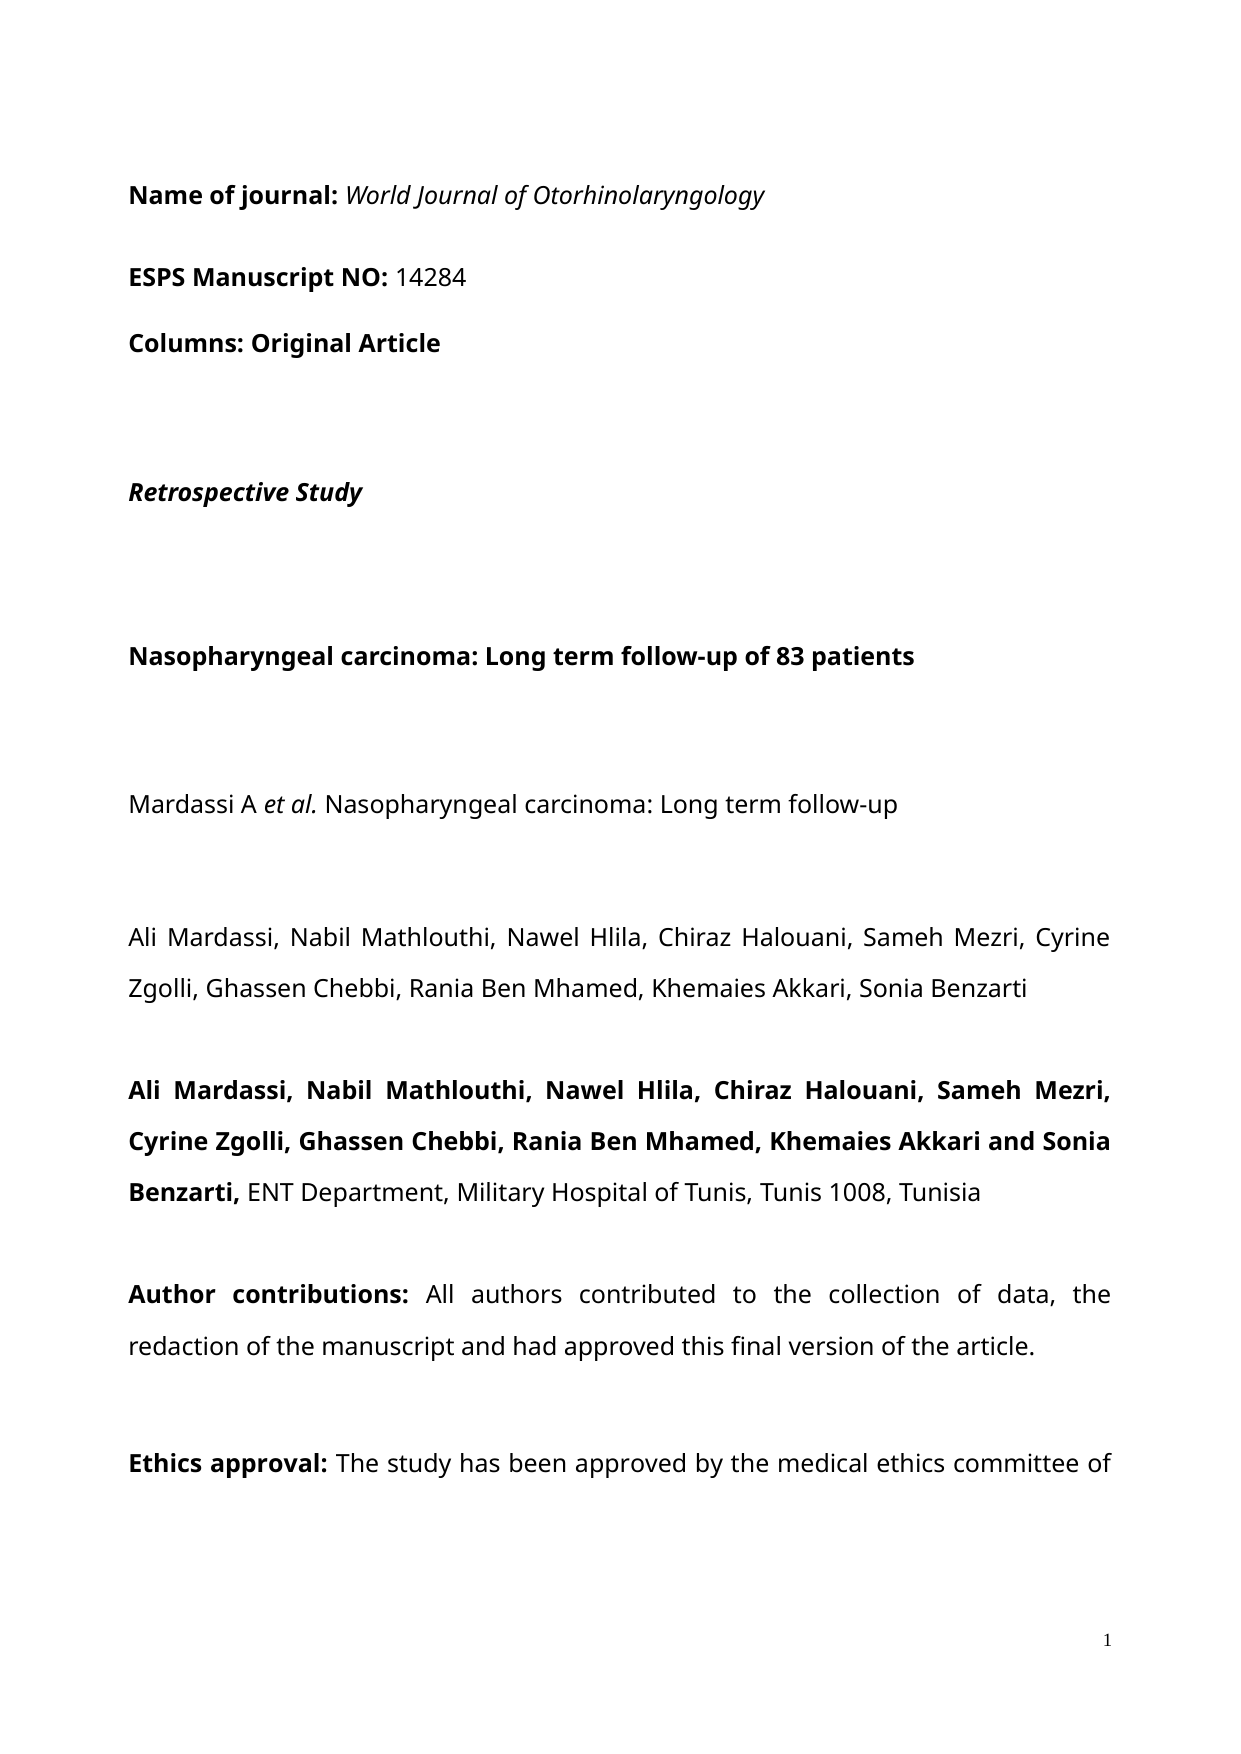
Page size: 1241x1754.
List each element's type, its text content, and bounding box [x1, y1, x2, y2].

text Retrospective Study [128, 459, 1112, 524]
text Name of journal: World Journal of Otorhinolaryngology [128, 162, 1112, 227]
text Author contributions: All authors contributed to the collection of data, the redaction of the manuscript and had approved this final version of the article. [128, 1277, 1112, 1362]
text ESPS Manuscript NO: 14284 [128, 244, 1112, 309]
text Nasopharyngeal carcinoma: Long term follow-up of 83 patients [128, 623, 1112, 688]
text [128, 1430, 1112, 1495]
text Ali Mardassi, Nabil Mathlouthi, Nawel Hlila, Chiraz Halouani, Sameh Mezri, Cyrine Zgolli, Ghassen Chebbi, Rania Ben Mhamed, Khemaies Akkari and Sonia Benzarti, ENT Department, Military Hospital of Tunis, Tunis 1008, Tunisia [128, 1073, 1112, 1209]
text Ali Mardassi, Nabil Mathlouthi, Nawel Hlila, Chiraz Halouani, Sameh Mezri, Cyrine Zgolli, Ghassen Chebbi, Rania Ben Mhamed, Khemaies Akkari, Sonia Benzarti [128, 920, 1112, 1005]
text Columns: Original Article [128, 326, 1112, 360]
text Mardassi A et al. Nasopharyngeal carcinoma: Long term follow-up [128, 787, 1112, 821]
